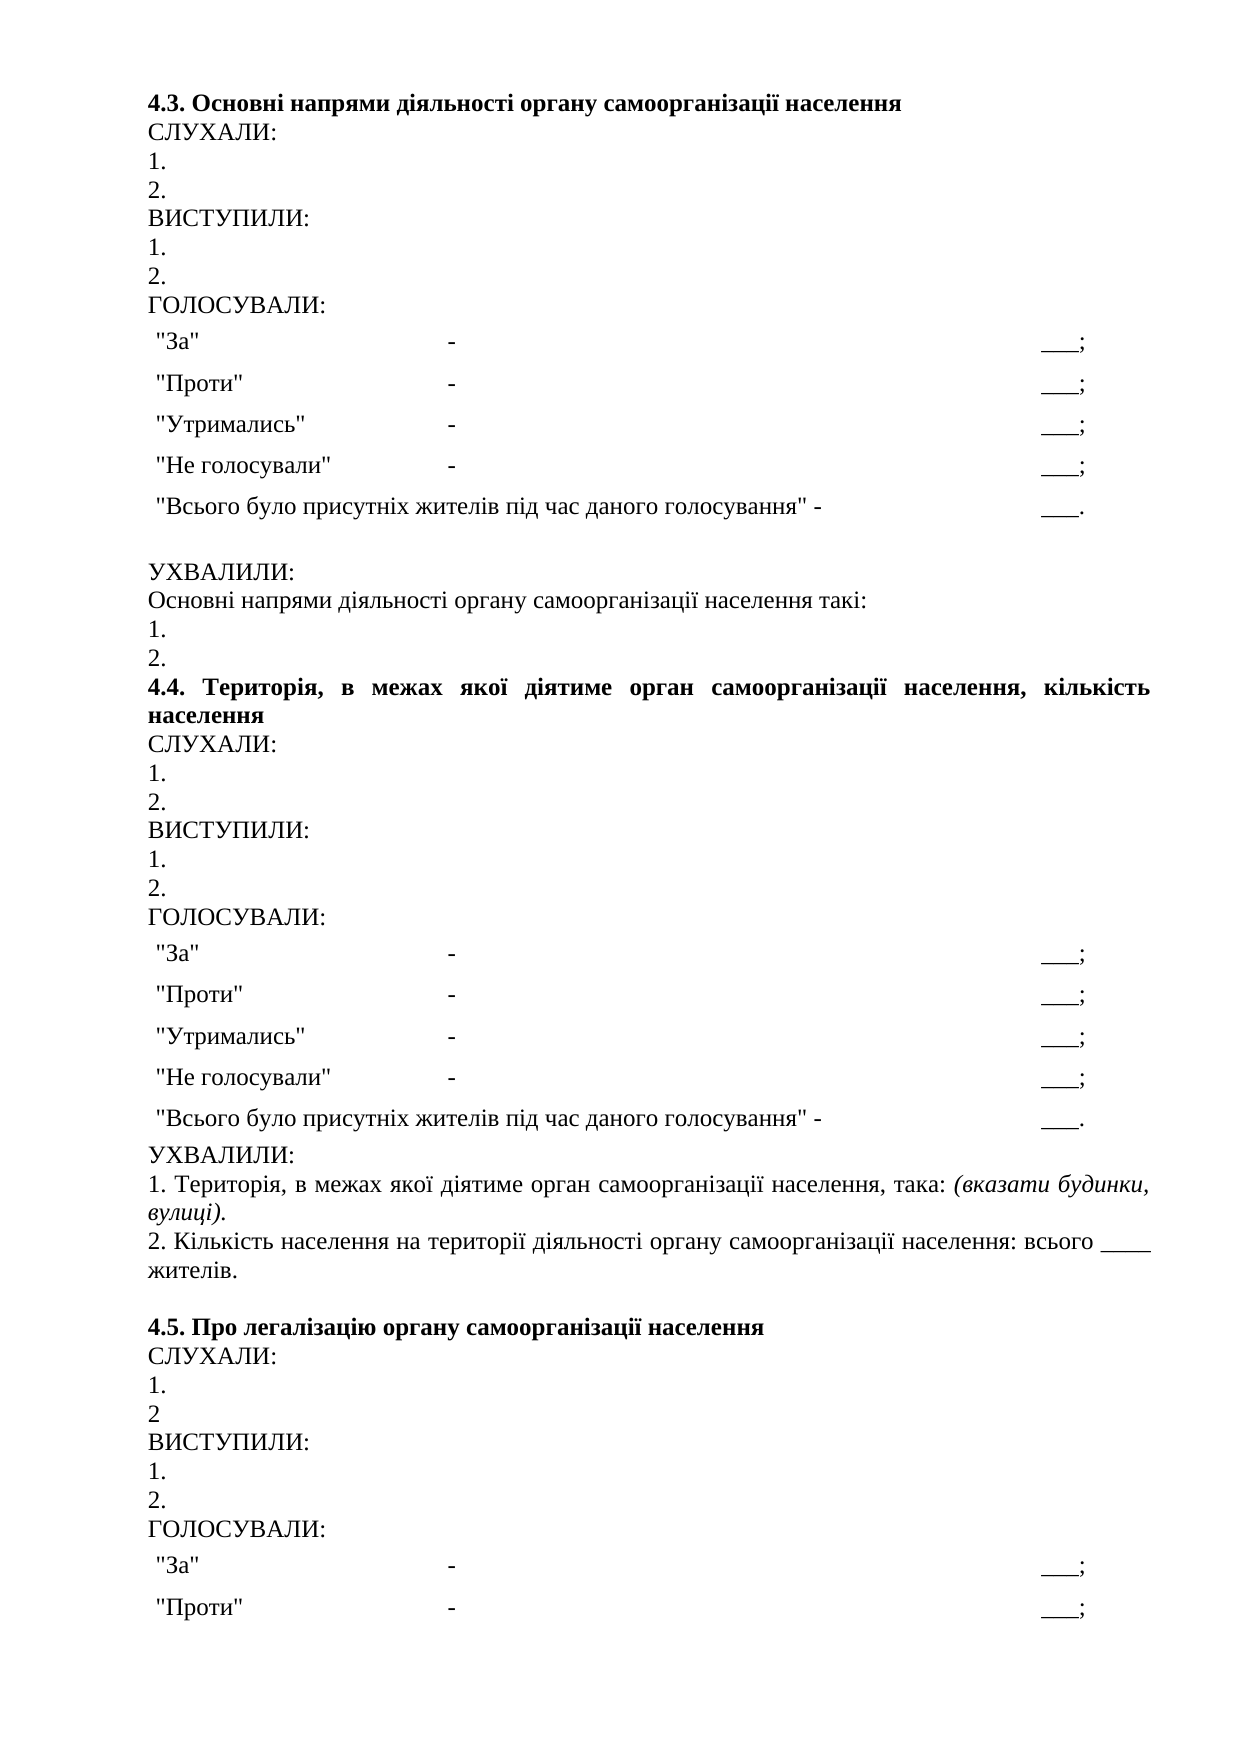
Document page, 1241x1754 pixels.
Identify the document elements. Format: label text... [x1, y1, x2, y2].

text ВИСТУПИЛИ: [148, 1427, 1152, 1456]
text СЛУХАЛИ: [148, 1341, 1152, 1370]
text ГОЛОСУВАЛИ: [148, 902, 1152, 931]
text СЛУХАЛИ: [148, 117, 1152, 146]
text ГОЛОСУВАЛИ: [148, 290, 1152, 318]
text ВИСТУПИЛИ: [148, 816, 1152, 844]
text 1. [148, 146, 1152, 175]
text 1. [148, 232, 1152, 261]
text 1. [148, 1370, 1152, 1399]
text 2. [148, 787, 1152, 816]
text 2. Кількість населення на території діяльності органу самоорганізації населення: всього ____ жителів. [148, 1226, 1152, 1284]
text 4.3. Основні напрями діяльності органу самоорганізації населення [148, 88, 1152, 117]
text 1. [148, 614, 1152, 643]
text ГОЛОСУВАЛИ: [148, 1514, 1152, 1542]
text СЛУХАЛИ: [148, 729, 1152, 758]
text ВИСТУПИЛИ: [148, 203, 1152, 232]
text 1. Територія, в межах якої діятиме орган самоорганізації населення, така: (вказати будинки, вулиці). [148, 1169, 1152, 1226]
table_header [148, 319, 1152, 528]
text 4.4. Територія, в межах якої діятиме орган самоорганізації населення, кількість населення [148, 672, 1152, 729]
text УХВАЛИЛИ: [148, 1140, 1152, 1169]
text 2 [148, 1399, 1152, 1427]
text 4.5. Про легалізацію органу самоорганізації населення [148, 1312, 1152, 1341]
text 2. [148, 873, 1152, 902]
text Основні напрями діяльності органу самоорганізації населення такі: [148, 586, 1152, 614]
text 2. [148, 175, 1152, 203]
text 2. [148, 643, 1152, 672]
text 2. [148, 1485, 1152, 1514]
text УХВАЛИЛИ: [148, 557, 1152, 586]
text 2. [148, 261, 1152, 290]
table_header [148, 931, 1152, 1140]
text 1. [148, 1456, 1152, 1485]
text 1. [148, 844, 1152, 873]
table_header [148, 1543, 1152, 1628]
text 1. [148, 758, 1152, 787]
